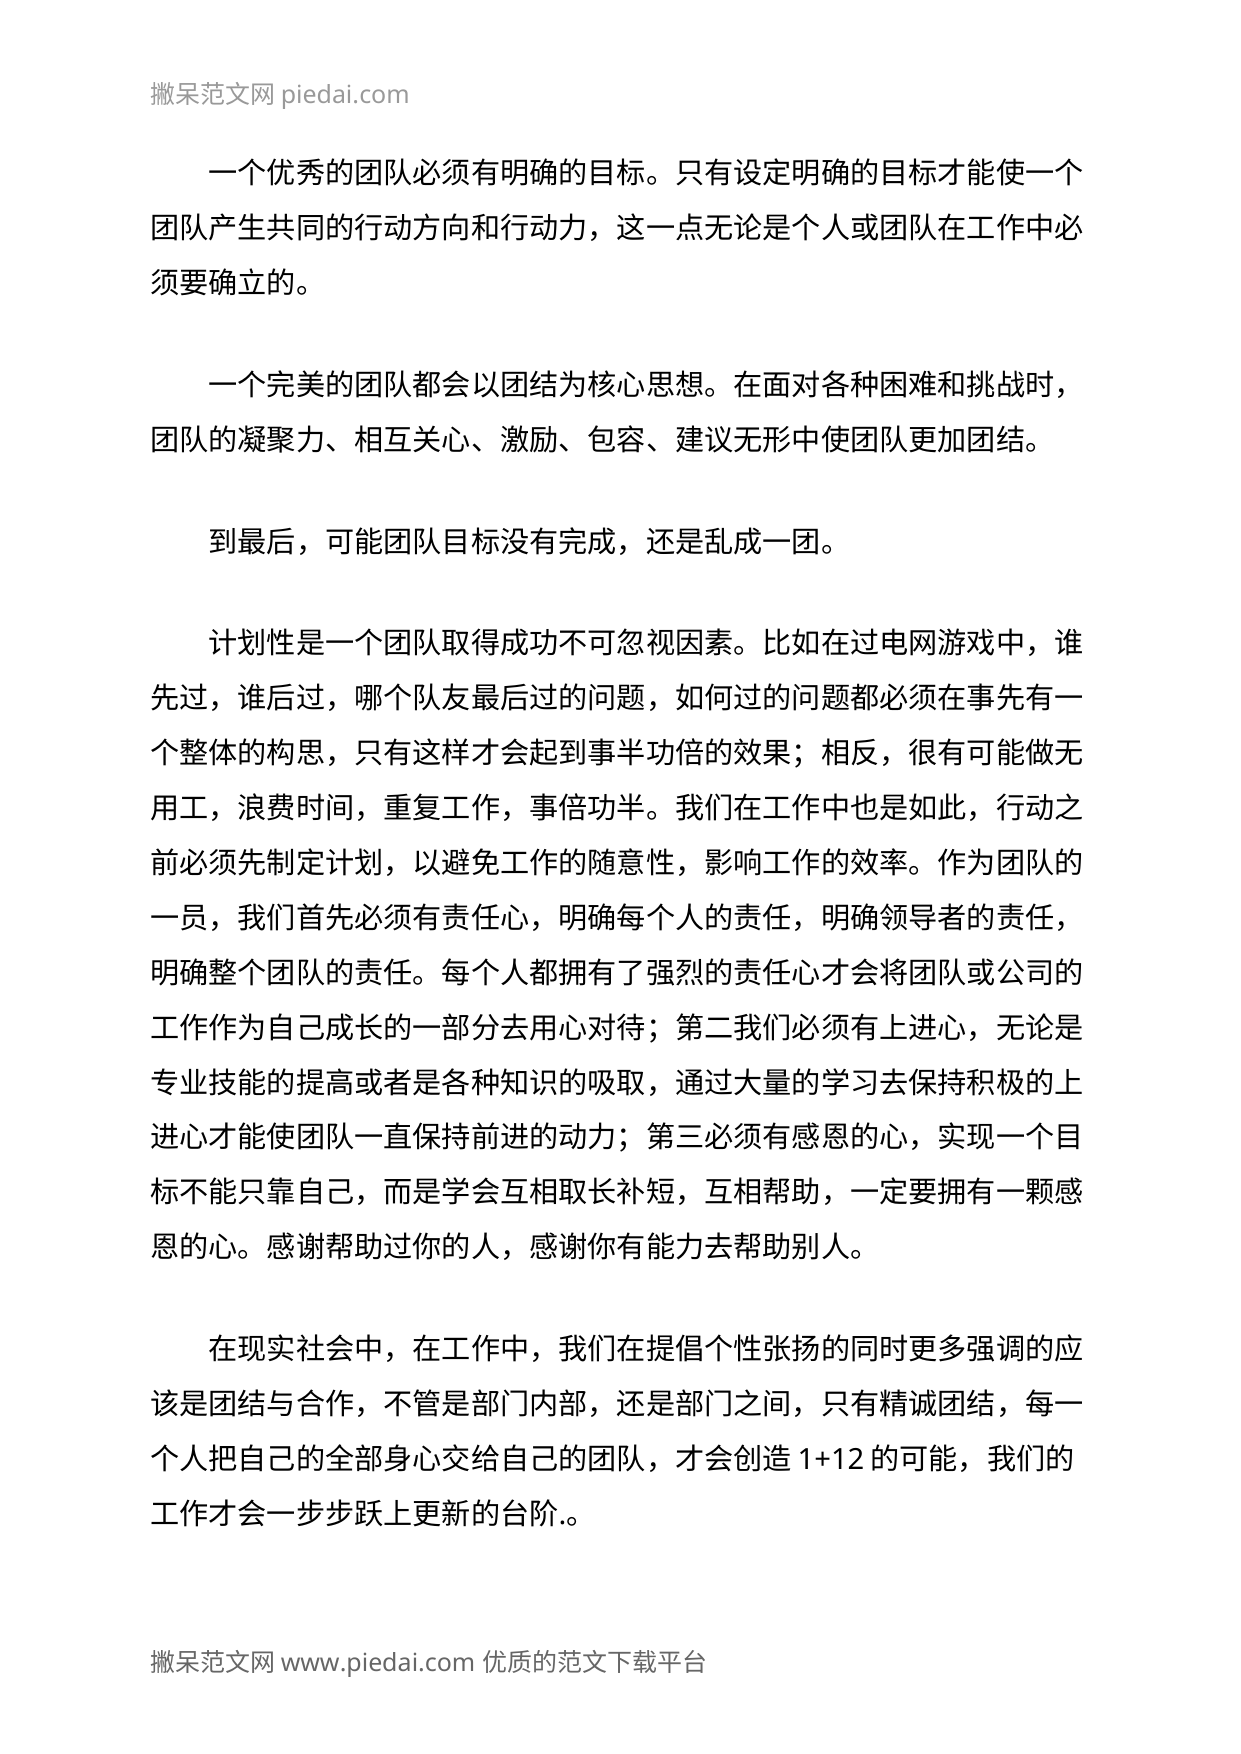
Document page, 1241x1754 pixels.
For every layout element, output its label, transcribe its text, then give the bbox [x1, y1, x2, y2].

text 一个完美的团队都会以团结为核心思想。在面对各种困难和挑战时，团队的凝聚力、相互关心、激励、包容、建议无形中使团队更加团结。 [150, 362, 1090, 459]
text 计划性是一个团队取得成功不可忽视因素。比如在过电网游戏中，谁先过，谁后过，哪个队友最后过的问题，如何过的问题都必须在事先有一个整体的构思，只有这样才会起到事半功倍的效果；相反，很有可能做无用工，浪费时间，重复工作，事倍功半。我们在工作中也是如此，行动之前必须先制定计划，以避免工作的随意性，影响工作的效率。作为团队的一员，我们首先必须有责任心，明确每个人的责任，明确领导者的责任，明确整个团队的责任。每个人都拥有了强烈的责任心才会将团队或公司的工作作为自己成长的一部分去用心对待；第二我们必须有上进心，无论是专业技能的提高或者是各种知识的吸取，通过大量的学习去保持积极的上进心才能使团队一直保持前进的动力；第三必须有感恩的心，实现一个目标不能只靠自己，而是学会互相取长补短，互相帮助，一定要拥有一颗感恩的心。感谢帮助过你的人，感谢你有能力去帮助别人。 [150, 620, 1090, 1266]
text 在现实社会中，在工作中，我们在提倡个性张扬的同时更多强调的应该是团结与合作，不管是部门内部，还是部门之间，只有精诚团结，每一个人把自己的全部身心交给自己的团队，才会创造1+12的可能，我们的工作才会一步步跃上更新的台阶.。 [150, 1326, 1090, 1533]
text 到最后，可能团队目标没有完成，还是乱成一团。 [150, 518, 1090, 561]
text 一个优秀的团队必须有明确的目标。只有设定明确的目标才能使一个团队产生共同的行动方向和行动力，这一点无论是个人或团队在工作中必须要确立的。 [150, 150, 1090, 302]
